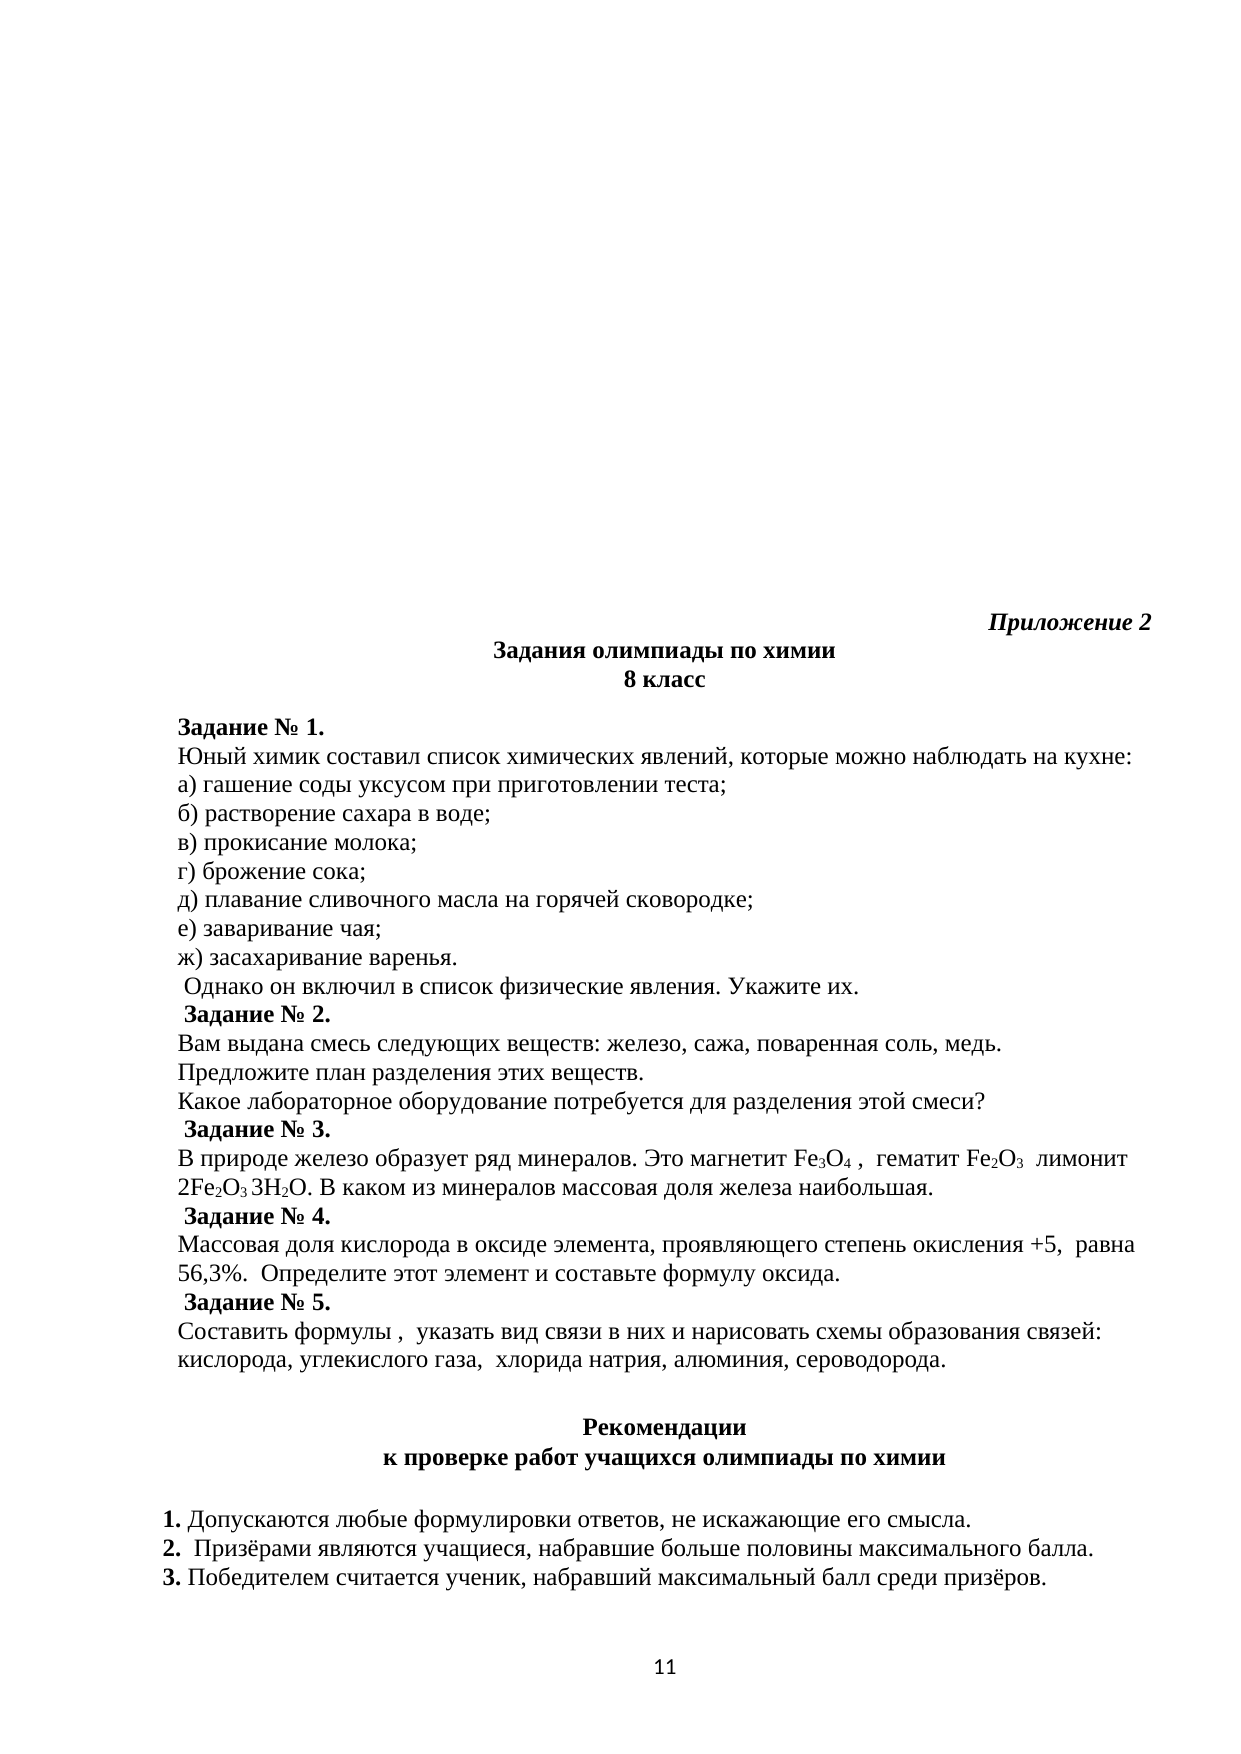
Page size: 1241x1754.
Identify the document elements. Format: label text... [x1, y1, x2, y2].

text 2. Призёрами являются учащиеся, набравшие больше половины максимального балла. [162, 1533, 1152, 1562]
text д) плавание сливочного масла на горячей сковородке; [177, 884, 1152, 913]
text 3. Победителем считается ученик, набравший максимальный балл среди призёров. [162, 1562, 1152, 1590]
text Массовая доля кислорода в оксиде элемента, проявляющего степень окисления +5, равна 56,3%. Определите этот элемент и составьте формулу оксида. [177, 1229, 1152, 1287]
text к проверке работ учащихся олимпиады по химии [177, 1442, 1152, 1471]
text Задание № 3. [177, 1114, 1152, 1143]
text Рекомендации [177, 1412, 1152, 1440]
text Однако он включил в список физические явления. Укажите их. [177, 971, 1152, 999]
text 8 класс [177, 664, 1152, 693]
text б) растворение сахара в воде; [177, 798, 1152, 827]
text Составить формулы , указать вид связи в них и нарисовать схемы образования связей: кислорода, углекислого газа, хлорида натрия, алюминия, сероводорода. [177, 1316, 1152, 1373]
text Задание № 1. [177, 712, 1152, 741]
text 1. Допускаются любые формулировки ответов, не искажающие его смысла. [162, 1504, 1152, 1533]
text Вам выдана смесь следующих веществ: железо, сажа, поваренная соль, медь. [177, 1028, 1152, 1057]
text Задание № 4. [177, 1201, 1152, 1229]
text а) гашение соды уксусом при приготовлении теста; [177, 769, 1152, 798]
text Предложите план разделения этих веществ. [177, 1057, 1152, 1086]
text г) брожение сока; [177, 856, 1152, 884]
text ж) засахаривание варенья. [177, 942, 1152, 971]
text Задания олимпиады по химии [177, 636, 1152, 664]
text Задание № 2. [177, 999, 1152, 1028]
text Задание № 5. [177, 1287, 1152, 1316]
text Какое лабораторное оборудование потребуется для разделения этой смеси? [177, 1086, 1152, 1114]
text е) заваривание чая; [177, 913, 1152, 942]
text Приложение 2 [177, 607, 1152, 636]
text в) прокисание молока; [177, 827, 1152, 856]
text В природе железо образует ряд минералов. Это магнетит Fe3O4 , гематит Fe2O3 лимонит 2Fe2O3 3Н2О. В каком из минералов массовая доля железа наибольшая. [177, 1143, 1152, 1201]
text Юный химик составил список химических явлений, которые можно наблюдать на кухне: [177, 741, 1152, 769]
